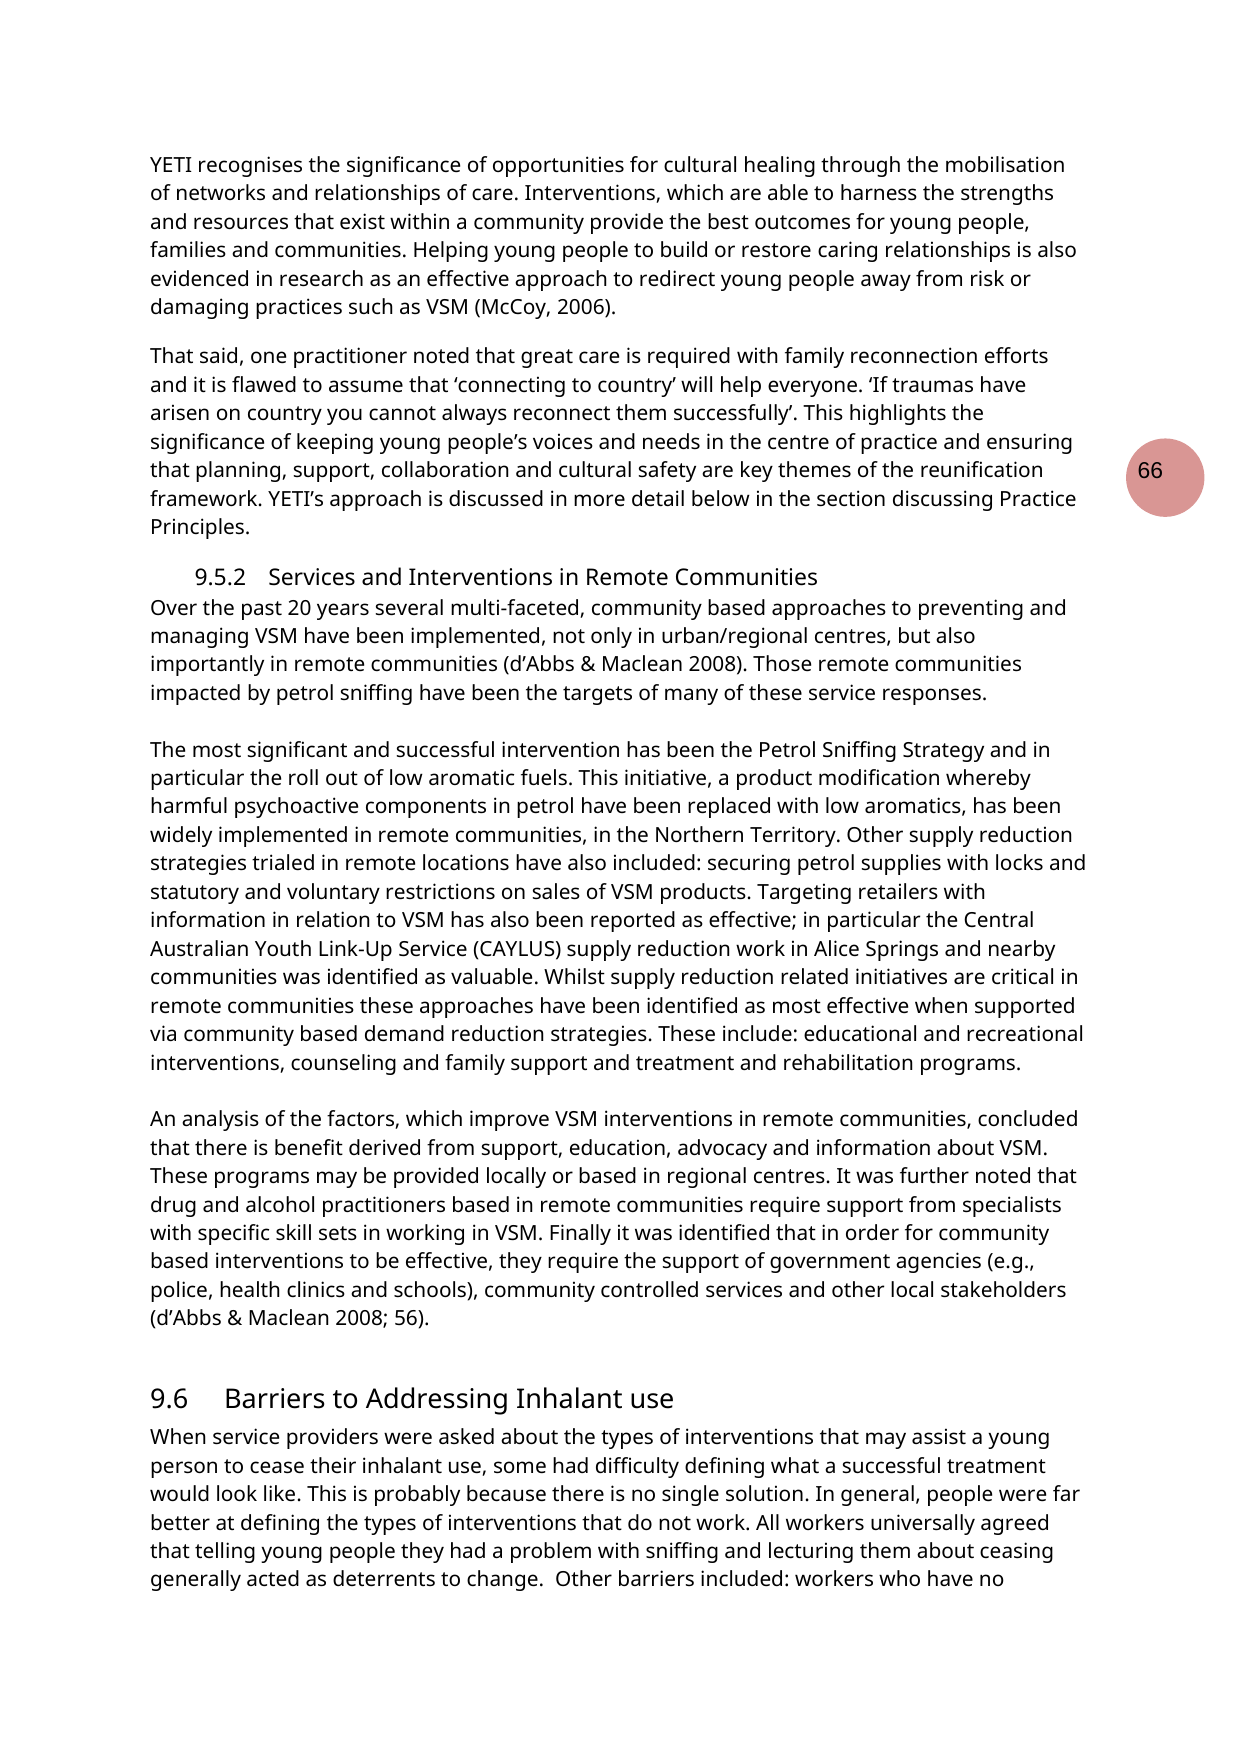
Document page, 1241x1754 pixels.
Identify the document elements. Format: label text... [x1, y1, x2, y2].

subtitle 9.6 Barriers to Addressing Inhalant use [150, 1379, 1090, 1416]
text The most significant and successful intervention has been the Petrol Sniffing Strategy and in particular the roll out of low aromatic fuels. This initiative, a product modification whereby harmful psychoactive components in petrol have been replaced with low aromatics, has been widely implemented in remote communities, in the Northern Territory. Other supply reduction strategies trialed in remote locations have also included: securing petrol supplies with locks and statutory and voluntary restrictions on sales of VSM products. Targeting retailers with information in relation to VSM has also been reported as effective; in particular the Central Australian Youth Link-Up Service (CAYLUS) supply reduction work in Alice Springs and nearby communities was identified as valuable. Whilst supply reduction related initiatives are critical in remote communities these approaches have been identified as most effective when supported via community based demand reduction strategies. These include: educational and recreational interventions, counseling and family support and treatment and rehabilitation programs. [150, 735, 1090, 1076]
text That said, one practitioner noted that great care is required with family reconnection efforts and it is flawed to assume that ‘connecting to country’ will help everyone. ‘If traumas have arisen on country you cannot always reconnect them successfully’. This highlights the significance of keeping young people’s voices and needs in the centre of practice and ensuring that planning, support, collaboration and cultural safety are key themes of the reunification framework. YETI’s approach is discussed in more detail below in the section discussing Practice Principles. [150, 341, 1090, 541]
text YETI recognises the significance of opportunities for cultural healing through the mobilisation of networks and relationships of care. Interventions, which are able to harness the strengths and resources that exist within a community provide the best outcomes for young people, families and communities. Helping young people to build or restore caring relationships is also evidenced in research as an effective approach to redirect young people away from risk or damaging practices such as VSM (McCoy, 2006). [150, 150, 1090, 321]
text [150, 1422, 1090, 1593]
text Over the past 20 years several multi-faceted, community based approaches to preventing and managing VSM have been implemented, not only in urban/regional centres, but also importantly in remote communities (d’Abbs & Maclean 2008). Those remote communities impacted by petrol sniffing have been the targets of many of these service responses. [150, 593, 1090, 706]
subtitle 9.5.2 Services and Interventions in Remote Communities [194, 561, 1090, 593]
text An analysis of the factors, which improve VSM interventions in remote communities, concluded that there is benefit derived from support, education, advocacy and information about VSM. These programs may be provided locally or based in regional centres. It was further noted that drug and alcohol practitioners based in remote communities require support from specialists with specific skill sets in working in VSM. Finally it was identified that in order for community based interventions to be effective, they require the support of government agencies (e.g., police, health clinics and schools), community controlled services and other local stakeholders (d’Abbs & Maclean 2008; 56). [150, 1104, 1090, 1332]
